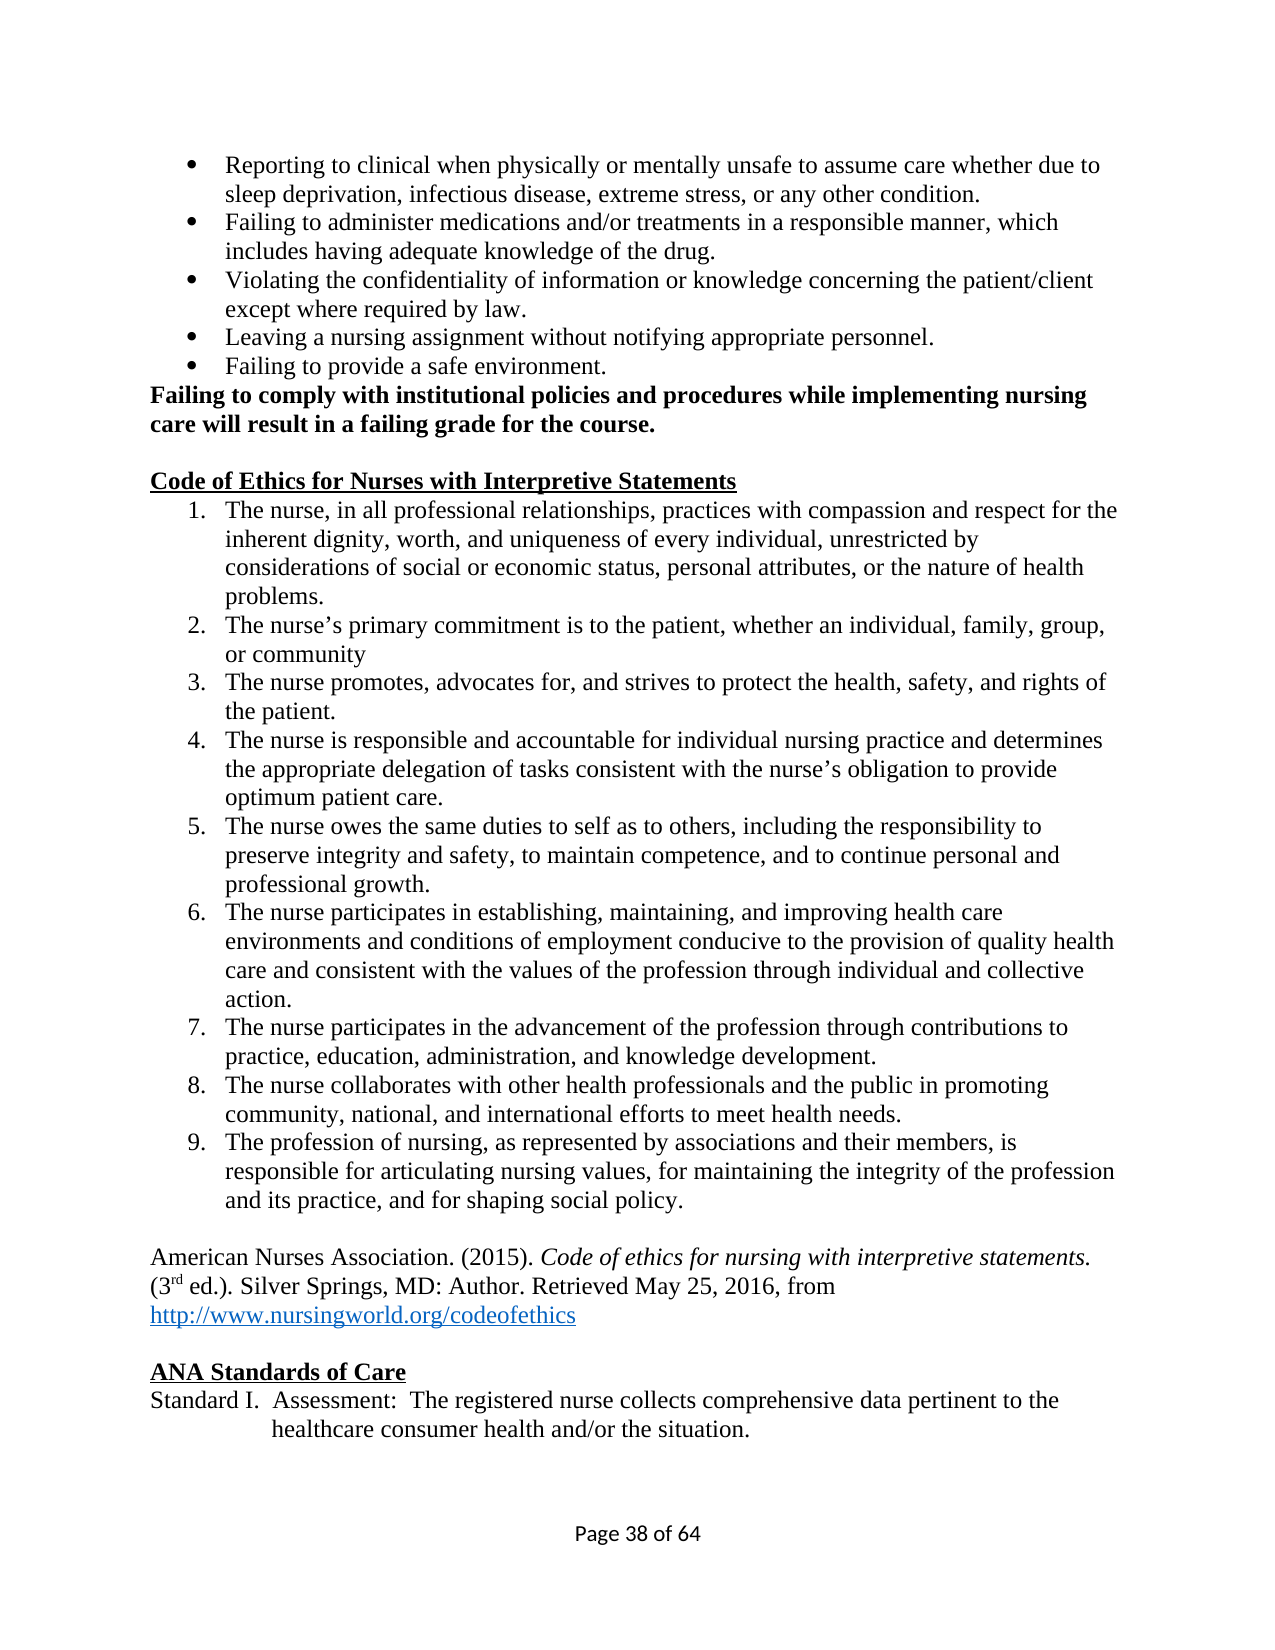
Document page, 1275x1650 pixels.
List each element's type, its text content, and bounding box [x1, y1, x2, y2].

list The nurse’s primary commitment is to the patient, whether an individual, family, group, or community [187, 610, 1125, 667]
list The nurse participates in establishing, maintaining, and improving health care environments and conditions of employment conducive to the provision of quality health care and consistent with the values of the profession through individual and collective action. [187, 897, 1125, 1012]
list Failing to provide a safe environment. [187, 351, 1125, 380]
list The nurse promotes, advocates for, and strives to protect the health, safety, and rights of the patient. [187, 667, 1125, 725]
list The nurse, in all professional relationships, practices with compassion and respect for the inherent dignity, worth, and uniqueness of every individual, unrestricted by considerations of social or economic status, personal attributes, or the nature of health problems. [187, 495, 1125, 610]
text Standard I. Assessment: The registered nurse collects comprehensive data pertinent to the healthcare consumer health and/or the situation. [150, 1386, 1125, 1443]
list The nurse is responsible and accountable for individual nursing practice and determines the appropriate delegation of tasks consistent with the nurse’s obligation to provide optimum patient care. [187, 725, 1125, 811]
list The nurse collaborates with other health professionals and the public in promoting community, national, and international efforts to meet health needs. [187, 1070, 1125, 1127]
list Leaving a nursing assignment without notifying appropriate personnel. [187, 322, 1125, 351]
list Failing to administer medications and/or treatments in a responsible manner, which includes having adequate knowledge of the drug. [187, 207, 1125, 265]
list The nurse owes the same duties to self as to others, including the responsibility to preserve integrity and safety, to maintain competence, and to continue personal and professional growth. [187, 811, 1125, 897]
list Reporting to clinical when physically or mentally unsafe to assume care whether due to sleep deprivation, infectious disease, extreme stress, or any other condition. [187, 150, 1125, 207]
list The profession of nursing, as represented by associations and their members, is responsible for articulating nursing values, for maintaining the integrity of the profession and its practice, and for shaping social policy. [187, 1127, 1125, 1214]
list Violating the confidentiality of information or knowledge concerning the patient/client except where required by law. [187, 265, 1125, 322]
text Failing to comply with institutional policies and procedures while implementing nursing care will result in a failing grade for the course. [150, 380, 1125, 437]
text American Nurses Association. (2015). Code of ethics for nursing with interpretive statements. (3rd ed.). Silver Springs, MD: Author. Retrieved May 25, 2016, from http://www.nursingworld.org/codeofethics [150, 1242, 1125, 1329]
text ANA Standards of Care [150, 1357, 1125, 1386]
text Code of Ethics for Nurses with Interpretive Statements [150, 466, 1125, 495]
list The nurse participates in the advancement of the profession through contributions to practice, education, administration, and knowledge development. [187, 1012, 1125, 1070]
